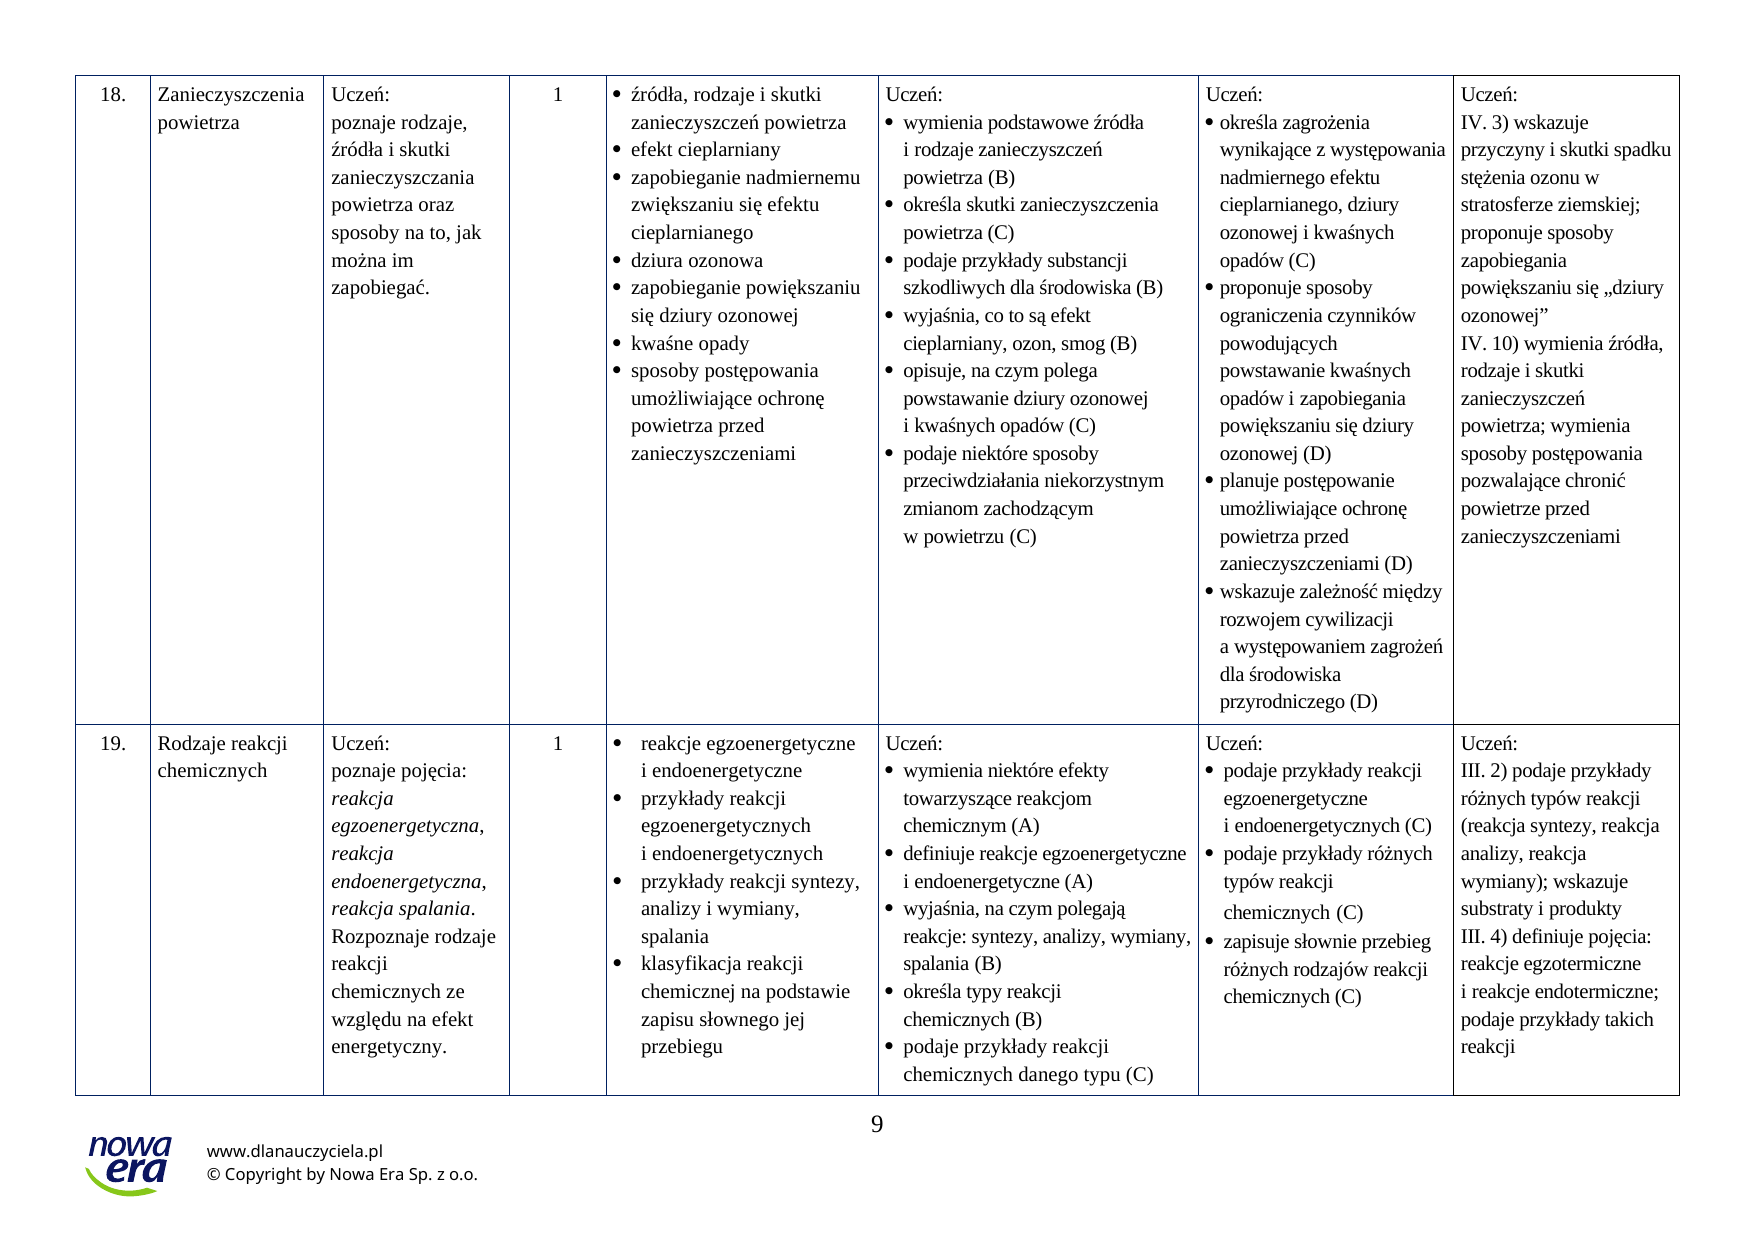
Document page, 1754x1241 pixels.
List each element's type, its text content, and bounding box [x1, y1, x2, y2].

table_cell Uczeń: poznaje rodzaje, źródła i skutki zanieczyszczania powietrza oraz sposoby na to, jak można im zapobiegać. [324, 76, 509, 723]
table_cell 1 [510, 76, 606, 723]
table_cell Rodzaje reakcji chemicznych [151, 725, 323, 1095]
table_cell Uczeń: wymienia niektóre efekty towarzyszące reakcjom chemicznym (A) definiuje reakcje egzoenergetyczne i endoenergetyczne (A) wyjaśnia, na czym polegają reakcje: syntezy, analizy, wymiany, spalania (B) określa typy reakcji chemicznych (B) podaje przykłady reakcji chemicznych danego typu (C) [879, 725, 1198, 1095]
table_cell reakcje egzoenergetyczne i endoenergetyczne przykłady reakcji egzoenergetycznych i endoenergetycznych przykłady reakcji syntezy, analizy i wymiany, spalania klasyfikacja reakcji chemicznej na podstawie zapisu słownego jej przebiegu [607, 725, 878, 1095]
table_cell Uczeń: wymienia podstawowe źródła i rodzaje zanieczyszczeń powietrza (B) określa skutki zanieczyszczenia powietrza (C) podaje przykłady substancji szkodliwych dla środowiska (B) wyjaśnia, co to są efekt cieplarniany, ozon, smog (B) opisuje, na czym polega powstawanie dziury ozonowej i kwaśnych opadów (C) podaje niektóre sposoby przeciwdziałania niekorzystnym zmianom zachodzącym w powietrzu (C) [879, 76, 1198, 723]
table_cell Uczeń: IV. 3) wskazuje przyczyny i skutki spadku stężenia ozonu w stratosferze ziemskiej; proponuje sposoby zapobiegania powiększaniu się „dziury ozonowej” IV. 10) wymienia źródła, rodzaje i skutki zanieczyszczeń powietrza; wymienia sposoby postępowania pozwalające chronić powietrze przed zanieczyszczeniami [1454, 76, 1679, 723]
table_cell źródła, rodzaje i skutki zanieczyszczeń powietrza efekt cieplarniany zapobieganie nadmiernemu zwiększaniu się efektu cieplarnianego dziura ozonowa zapobieganie powiększaniu się dziury ozonowej kwaśne opady sposoby postępowania umożliwiające ochronę powietrza przed zanieczyszczeniami [607, 76, 878, 723]
table_cell 1 [510, 725, 606, 1095]
table_cell Uczeń: podaje przykłady reakcji egzoenergetyczne i endoenergetycznych (C) podaje przykłady różnych typów reakcji chemicznych (C) zapisuje słownie przebieg różnych rodzajów reakcji chemicznych (C) [1199, 725, 1453, 1095]
table_cell Uczeń: określa zagrożenia wynikające z występowania nadmiernego efektu cieplarnianego, dziury ozonowej i kwaśnych opadów (C) proponuje sposoby ograniczenia czynników powodujących powstawanie kwaśnych opadów i zapobiegania powiększaniu się dziury ozonowej (D) planuje postępowanie umożliwiające ochronę powietrza przed zanieczyszczeniami (D) wskazuje zależność między rozwojem cywilizacji a występowaniem zagrożeń dla środowiska przyrodniczego (D) [1199, 76, 1453, 723]
table_cell Zanieczyszczenia powietrza [151, 76, 323, 723]
table_cell Uczeń: III. 2) podaje przykłady różnych typów reakcji (reakcja syntezy, reakcja analizy, reakcja wymiany); wskazuje substraty i produkty III. 4) definiuje pojęcia: reakcje egzotermiczne i reakcje endotermiczne; podaje przykłady takich reakcji [1454, 725, 1679, 1095]
table_cell 19. [76, 725, 150, 1095]
table_cell 18. [76, 76, 150, 723]
table_cell Uczeń: poznaje pojęcia: reakcja egzoenergetyczna, reakcja endoenergetyczna, reakcja spalania. Rozpoznaje rodzaje reakcji chemicznych ze względu na efekt energetyczny. [324, 725, 509, 1095]
